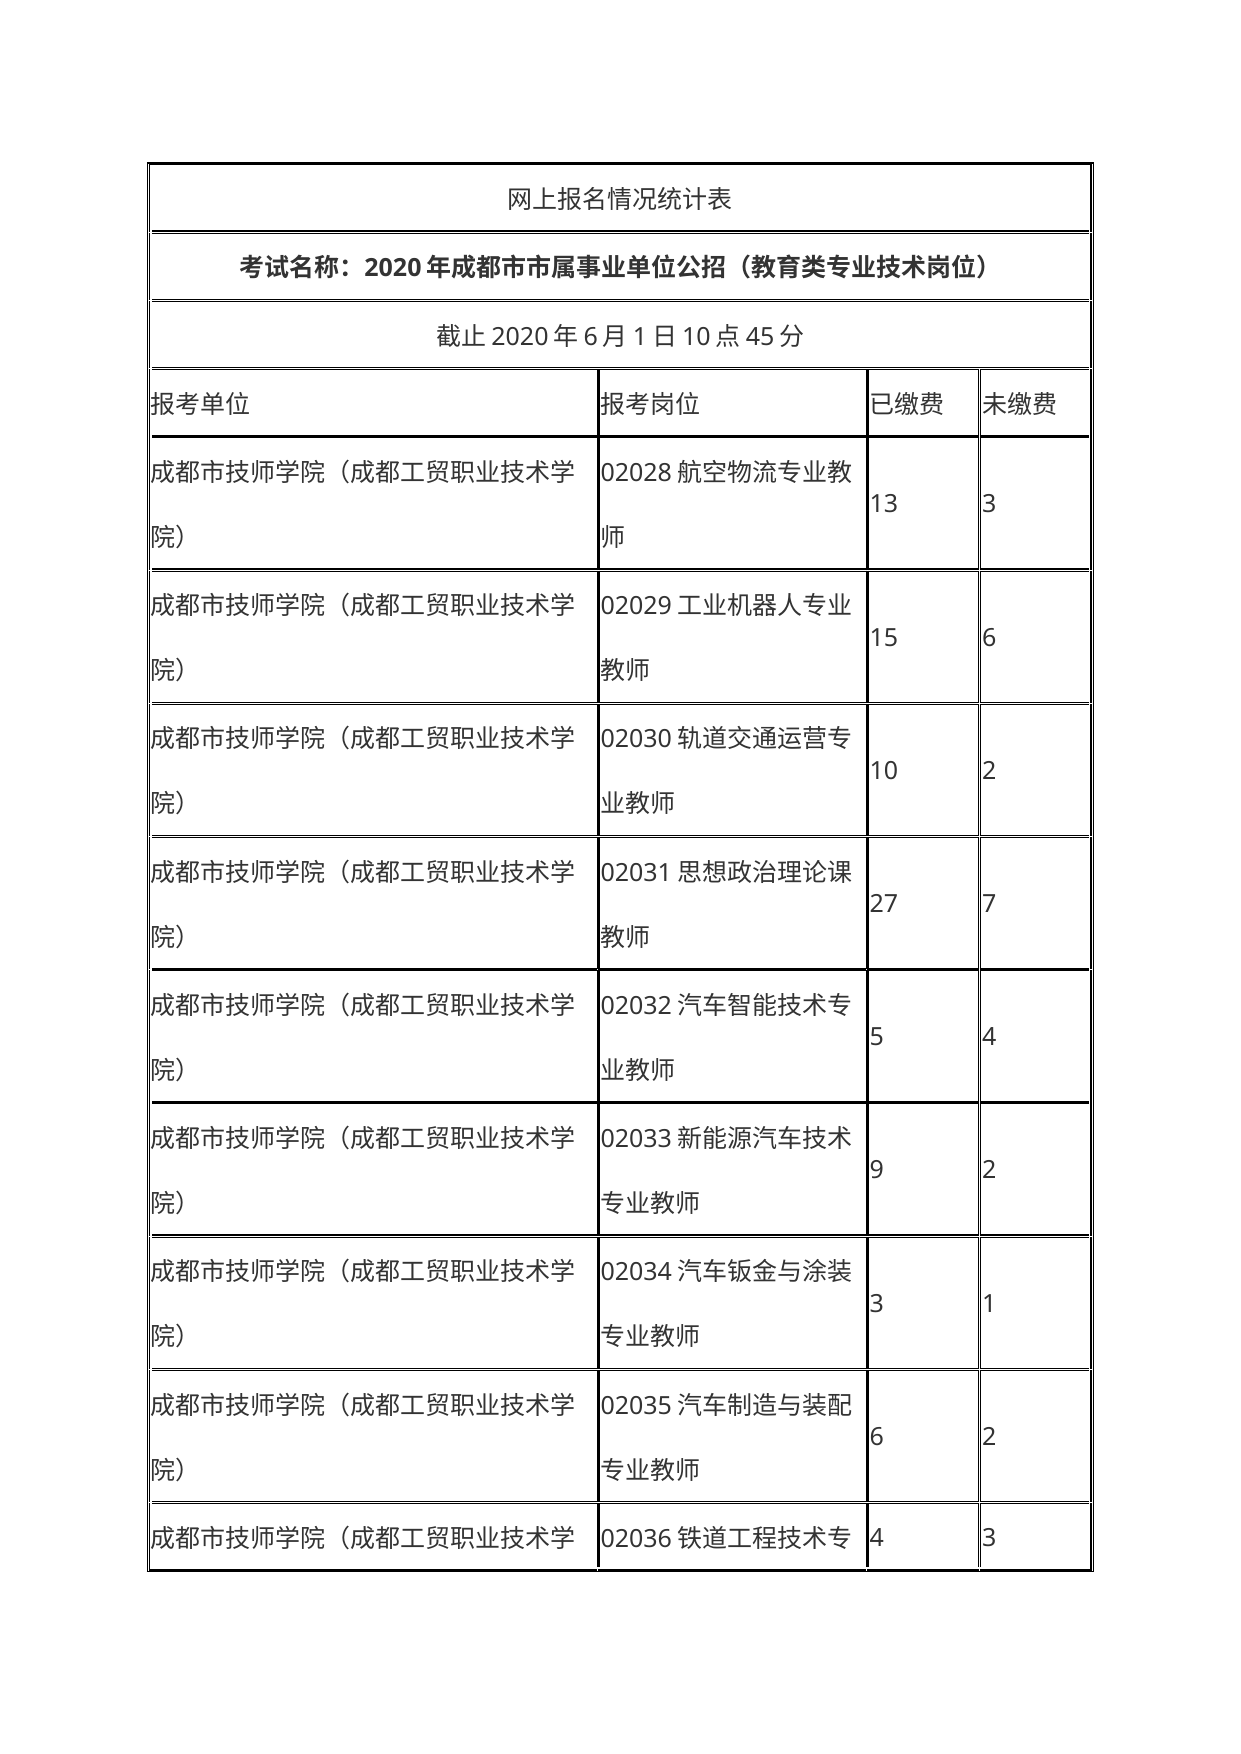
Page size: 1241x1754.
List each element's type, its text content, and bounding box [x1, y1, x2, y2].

table_cell 6 [981, 568, 1091, 701]
table_cell 10 [869, 705, 978, 834]
table_cell 成都市技师学院（成都工贸职业技术学院） [150, 1101, 597, 1234]
table_cell 2 [981, 701, 1091, 834]
table_cell 成都市技师学院（成都工贸职业技术学院） [148, 968, 597, 1101]
table_cell 3 [980, 1501, 1092, 1569]
table_cell 截止2020年6月1日10点45分 [150, 299, 1091, 367]
table_cell 网上报名情况统计表 [150, 165, 1090, 230]
table_cell 13 [869, 438, 978, 568]
table_cell 02036铁道工程技术专业教师 [598, 1504, 867, 1569]
table_cell 5 [869, 971, 978, 1101]
table_cell 成都市技师学院（成都工贸职业技术学院） [150, 1234, 597, 1367]
table_cell 02029工业机器人专业教师 [600, 572, 866, 701]
table_cell 7 [981, 835, 1091, 968]
table_cell 2 [981, 1101, 1090, 1234]
table_cell 02028航空物流专业教师 [600, 438, 866, 568]
table_cell 9 [869, 1104, 978, 1234]
table_cell 15 [869, 572, 978, 701]
table_cell 考试名称：2020年成都市市属事业单位公招（教育类专业技术岗位） [150, 230, 1091, 298]
table_cell 27 [869, 838, 978, 968]
table_cell 成都市技师学院（成都工贸职业技术学院） [150, 1368, 597, 1501]
table_cell 成都市技师学院（成都工贸职业技术学院） [148, 1501, 598, 1569]
table_cell 成都市技师学院（成都工贸职业技术学院） [150, 435, 597, 568]
table_cell 2 [981, 1368, 1091, 1501]
table_cell 成都市技师学院（成都工贸职业技术学院） [150, 701, 597, 834]
table_cell 6 [869, 1371, 978, 1501]
table_cell 3 [981, 435, 1090, 568]
table_cell 1 [981, 1234, 1091, 1367]
table_cell 报考单位 [148, 367, 598, 435]
table_cell 02032汽车智能技术专业教师 [600, 971, 866, 1101]
table_cell 3 [869, 1238, 978, 1367]
table_cell 02034汽车钣金与涂装专业教师 [600, 1238, 866, 1367]
table_cell 未缴费 [980, 367, 1092, 435]
table_cell 成都市技师学院（成都工贸职业技术学院） [150, 568, 597, 701]
table_cell 已缴费 [869, 370, 978, 435]
table_cell 02035汽车制造与装配专业教师 [600, 1371, 866, 1501]
table_cell 报考岗位 [600, 370, 866, 435]
table_cell 4 [981, 968, 1092, 1101]
table_cell 4 [867, 1504, 979, 1569]
table_cell 02033新能源汽车技术专业教师 [600, 1104, 866, 1234]
table_cell 02030轨道交通运营专业教师 [600, 705, 866, 834]
table_cell 02031思想政治理论课教师 [600, 838, 866, 968]
table_cell 成都市技师学院（成都工贸职业技术学院） [150, 835, 597, 968]
